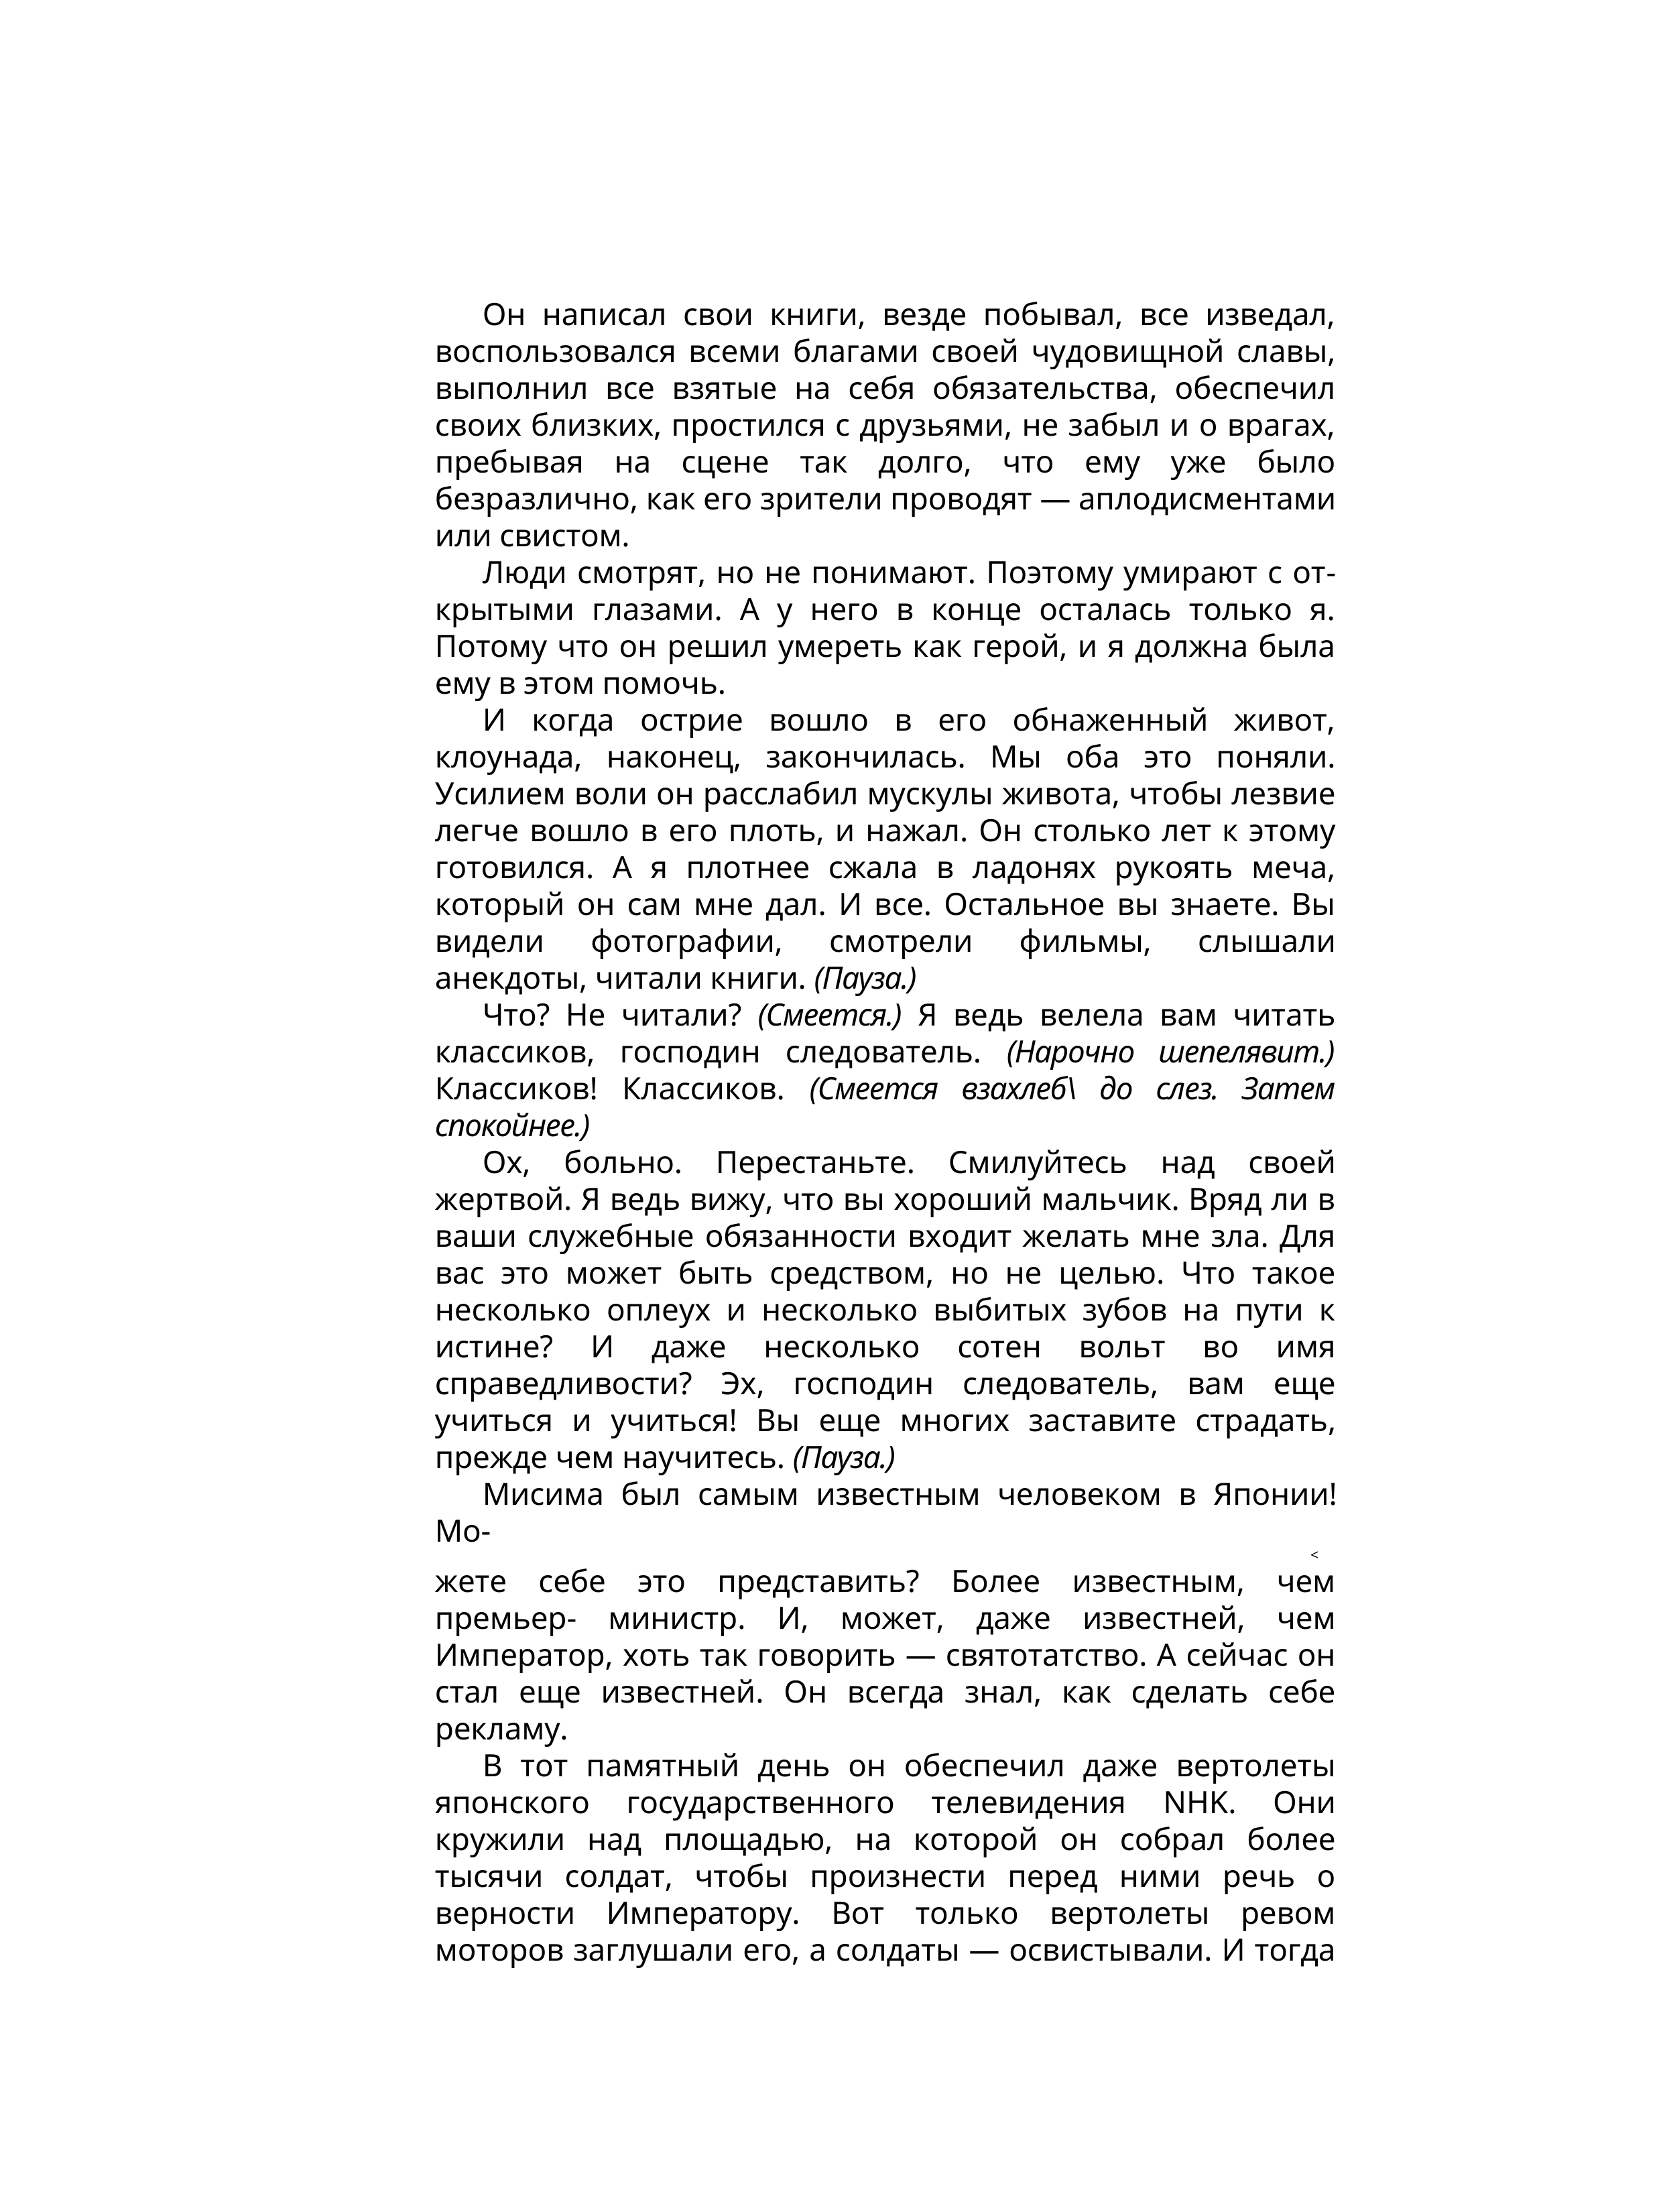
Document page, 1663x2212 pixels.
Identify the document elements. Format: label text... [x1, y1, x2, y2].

text И когда острие вошло в его обнаженный живот, клоунада, наконец, закончилась. Мы оба это поняли. Усилием воли он расслабил мускулы живота, чтобы лезвие легче вошло в его плоть, и нажал. Он столько лет к этому готовился. А я плотнее сжала в ладонях рукоять меча, который он сам мне дал. И все. Остальное вы знаете. Вы видели фотографии, смотрели фильмы, слышали анекдоты, читали книги. (Пауза.) [435, 701, 1336, 996]
text Что? Не читали? (Смеется.) Я ведь велела вам читать классиков, господин следователь. (Нарочно шепелявит.) Классиков! Классиков. (Смеется взахлеб\ до слез. Затем спокойнее.) [435, 996, 1336, 1144]
text Ох, больно. Перестаньте. Смилуйтесь над своей жертвой. Я ведь вижу, что вы хороший мальчик. Вряд ли в ваши служебные обязанности входит желать мне зла. Для вас это может быть средством, но не целью. Что такое несколько оплеух и несколько выбитых зубов на пути к истине? И даже несколько сотен вольт во имя справедливости? Эх, господин следователь, вам еще учиться и учиться! Вы еще многих заставите страдать, прежде чем научитесь. (Пауза.) [435, 1144, 1336, 1475]
text В тот памятный день он обеспечил даже вертолеты японского государственного телевидения NHK. Они кружили над площадью, на которой он собрал более тысячи солдат, чтобы произнести перед ними речь о верности Императору. Вот только вертолеты ревом моторов заглушали его, а солдаты — освистывали. И тогда я, глядя на все это из своего окна, подумала: “Реклама убивает. Не слава, а популярность. Не признательность грядущих поколений. А эти телекамеры. Не книги, а газеты”. [435, 1747, 1336, 1972]
text Мисима был самым известным человеком в Японии! Мо- [435, 1475, 1337, 1549]
text Люди смотрят, но не понимают. Поэтому умирают с открытыми глазами. А у него в конце осталась только я. Потому что он решил умереть как герой, и я должна была ему в этом помочь. [435, 554, 1336, 701]
text < [1310, 1549, 1337, 1563]
text Он написал свои книги, везде побывал, все изведал, воспользовался всеми благами своей чудовищной славы, выполнил все взятые на себя обязательства, обеспечил своих близких, простился с друзьями, не забыл и о врагах, пребывая на сцене так долго, что ему уже было безразлично, как его зрители проводят — аплодисментами или свистом. [435, 296, 1336, 554]
text жете себе это представить? Более известным, чем премьер- министр. И, может, даже известней, чем Император, хоть так говорить — святотатство. А сейчас он стал еще известней. Он всегда знал, как сделать себе рекламу. [435, 1563, 1336, 1747]
